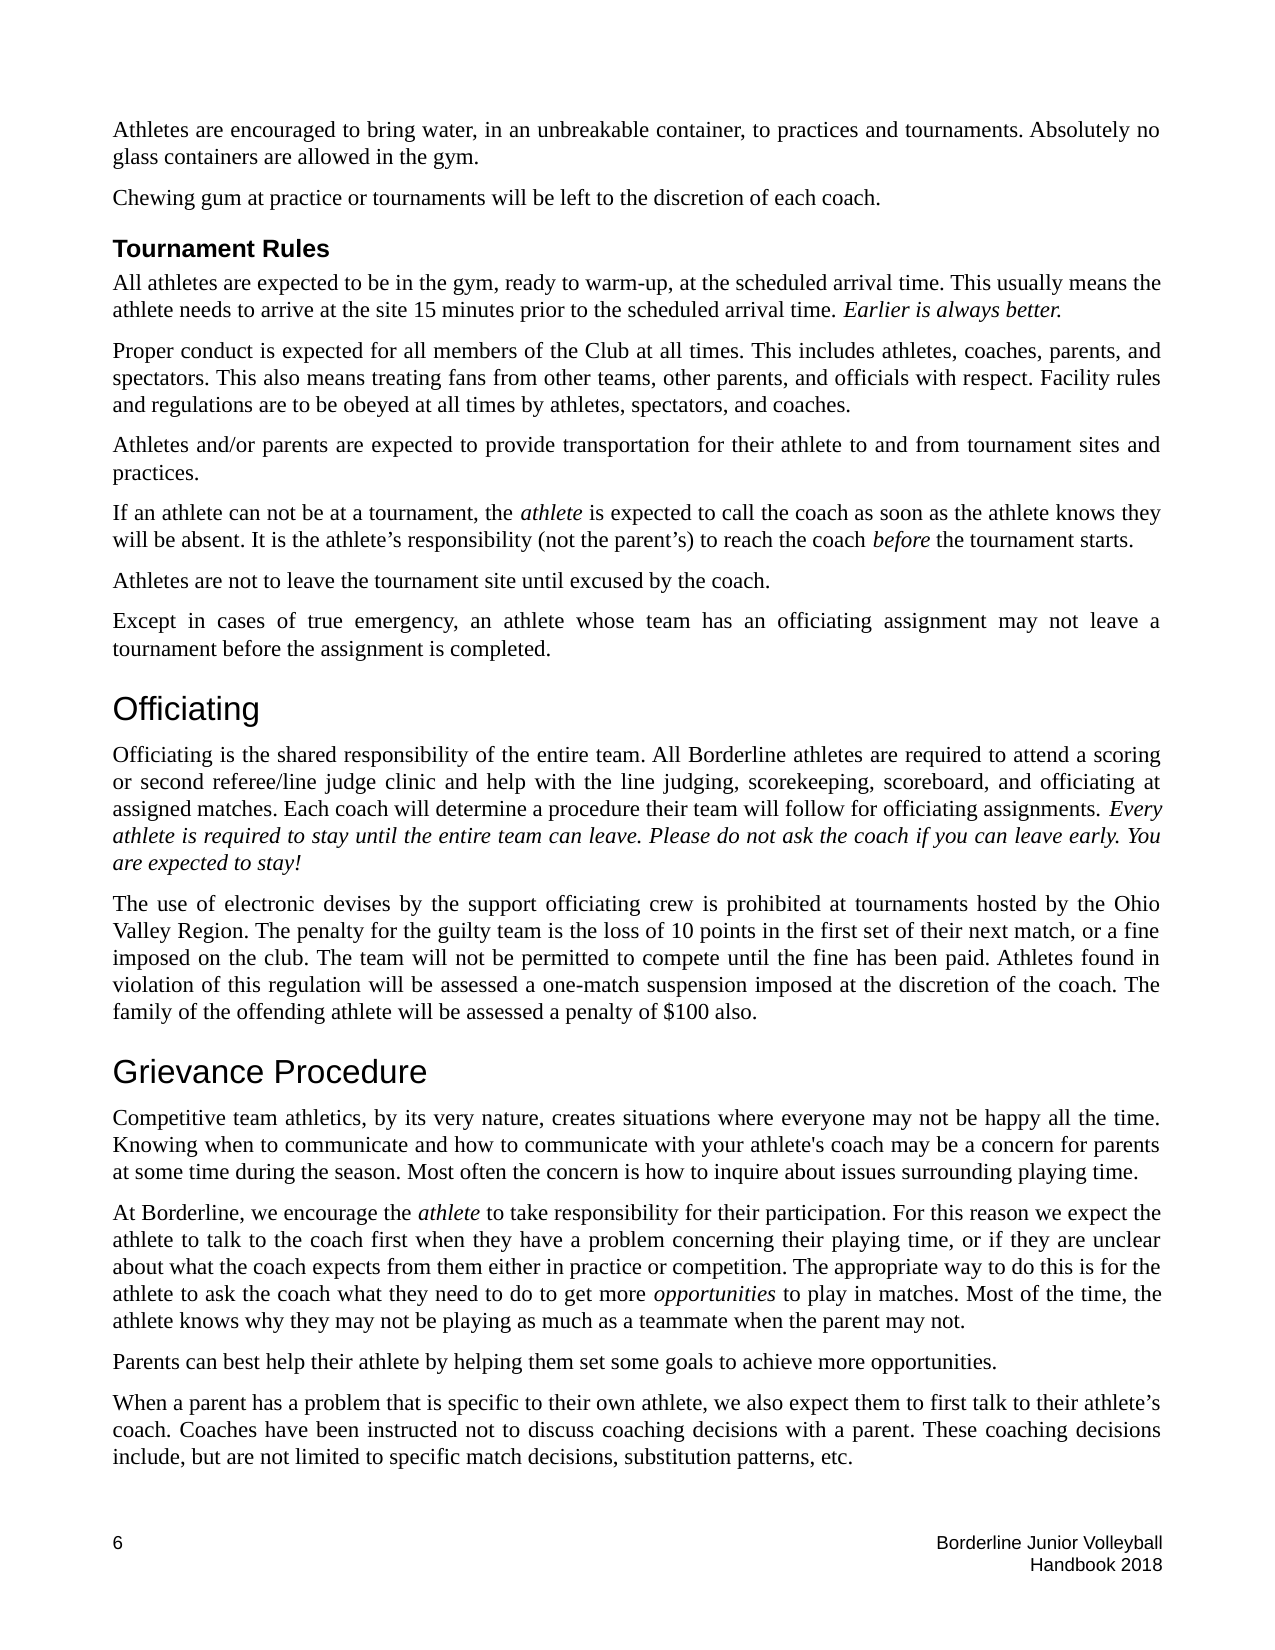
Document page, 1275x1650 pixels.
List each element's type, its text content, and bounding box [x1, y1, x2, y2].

subtitle Grievance Procedure [112, 1052, 1162, 1090]
text Chewing gum at practice or tournaments will be left to the discretion of each coach. [112, 183, 1162, 210]
text Parents can best help their athlete by helping them set some goals to achieve more opportunities. [112, 1348, 1162, 1375]
text Athletes and/or parents are expected to provide transportation for their athlete to and from tournament sites and practices. [112, 431, 1162, 485]
text Athletes are not to leave the tournament site until excused by the coach. [112, 567, 1162, 594]
text The use of electronic devises by the support officiating crew is prohibited at tournaments hosted by the Ohio Valley Region. The penalty for the guilty team is the loss of 10 points in the first set of their next match, or a fine imposed on the club. The team will not be permitted to compete until the fine has been paid. Athletes found in violation of this regulation will be assessed a one-match suspension imposed at the discretion of the coach. The family of the offending athlete will be assessed a penalty of $100 also. [112, 889, 1162, 1025]
text Athletes are encouraged to bring water, in an unbreakable container, to practices and tournaments. Absolutely no glass containers are allowed in the gym. [112, 116, 1162, 170]
subtitle Tournament Rules [112, 235, 1162, 262]
text At Borderline, we encourage the athlete to take responsibility for their participation. For this reason we expect the athlete to talk to the coach first when they have a problem concerning their playing time, or if they are unclear about what the coach expects from them either in practice or competition. The appropriate way to do this is for the athlete to ask the coach what they need to do to get more opportunities to play in matches. Most of the time, the athlete knows why they may not be playing as much as a teammate when the parent may not. [112, 1199, 1162, 1334]
text If an athlete can not be at a tournament, the athlete is expected to call the coach as soon as the athlete knows they will be absent. It is the athlete’s responsibility (not the parent’s) to reach the coach before the tournament starts. [112, 499, 1162, 553]
text Except in cases of true emergency, an athlete whose team has an officiating assignment may not leave a tournament before the assignment is completed. [112, 607, 1162, 661]
text All athletes are expected to be in the gym, ready to warm-up, at the scheduled arrival time. This usually means the athlete needs to arrive at the site 15 minutes prior to the scheduled arrival time. Earlier is always better. [112, 269, 1162, 323]
text When a parent has a problem that is specific to their own athlete, we also expect them to first talk to their athlete’s coach. Coaches have been instructed not to discuss coaching decisions with a parent. These coaching decisions include, but are not limited to specific match decisions, substitution patterns, etc. [112, 1388, 1162, 1469]
text Competitive team athletics, by its very nature, creates situations where everyone may not be happy all the time. Knowing when to communicate and how to communicate with your athlete's coach may be a concern for parents at some time during the season. Most often the concern is how to inquire about issues surrounding playing time. [112, 1104, 1162, 1185]
text Proper conduct is expected for all members of the Club at all times. This includes athletes, coaches, parents, and spectators. This also means treating fans from other teams, other parents, and officials with respect. Facility rules and regulations are to be obeyed at all times by athletes, spectators, and coaches. [112, 336, 1162, 418]
subtitle Officiating [112, 688, 1162, 727]
text Officiating is the shared responsibility of the entire team. All Borderline athletes are required to attend a scoring or second referee/line judge clinic and help with the line judging, scorekeeping, scoreboard, and officiating at assigned matches. Each coach will determine a procedure their team will follow for officiating assignments. Every athlete is required to stay until the entire team can leave. Please do not ask the coach if you can leave early. You are expected to stay! [112, 741, 1162, 876]
